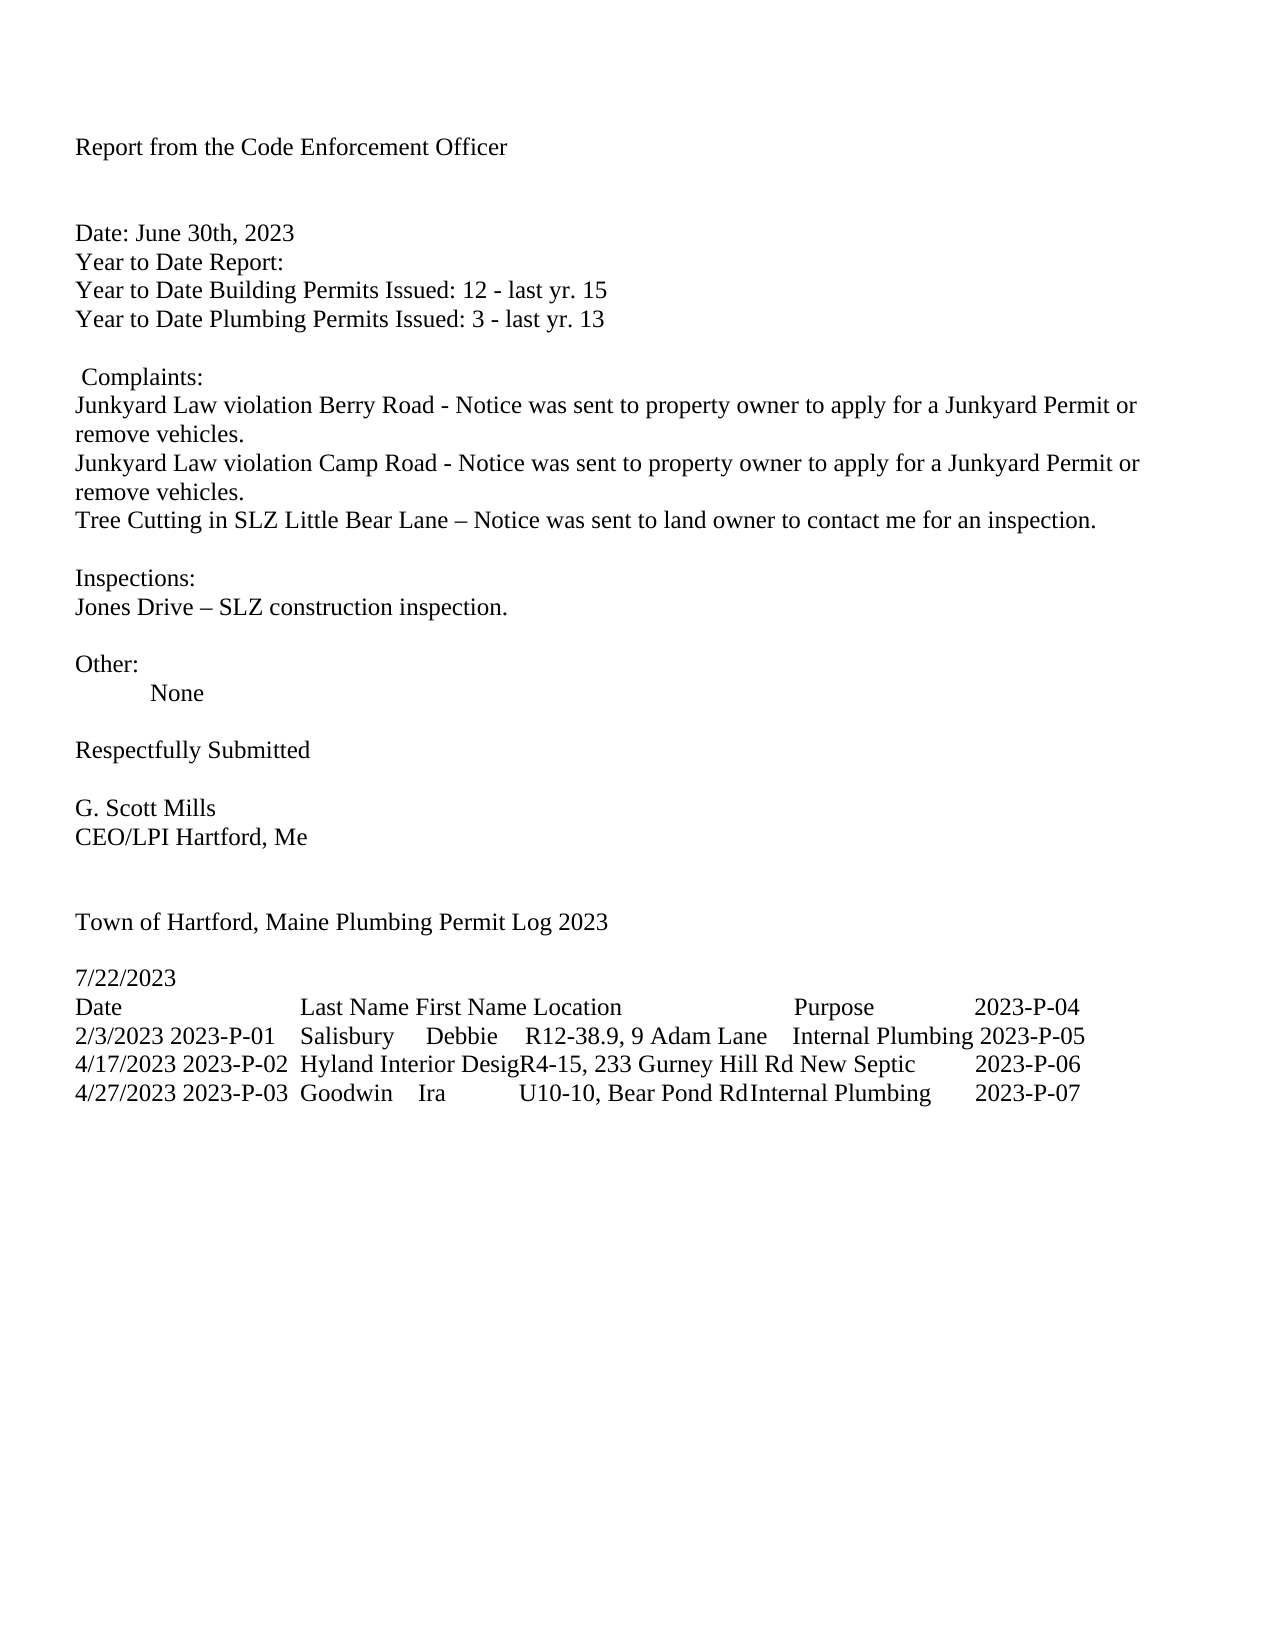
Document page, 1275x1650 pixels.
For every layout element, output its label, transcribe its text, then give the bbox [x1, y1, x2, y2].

text Junkyard Law violation Camp Road - Notice was sent to property owner to apply for a Junkyard Permit or remove vehicles. [75, 448, 1200, 506]
text Inspections: [75, 563, 1200, 592]
text Date: June 30th, 2023 [75, 218, 1200, 247]
text Tree Cutting in SLZ Little Bear Lane – Notice was sent to land owner to contact me for an inspection. [75, 506, 1200, 534]
text 2/3/2023 2023-P-01 Salisbury Debbie R12-38.9, 9 Adam Lane Internal Plumbing 2023-P-05 [75, 1021, 1200, 1049]
text Jones Drive – SLZ construction inspection. [75, 592, 1200, 621]
text None [75, 678, 1200, 707]
text 4/17/2023 2023-P-02 Hyland Interior DesigR4-15, 233 Gurney Hill Rd New Septic 2023-P-06 [75, 1049, 1200, 1078]
text Junkyard Law violation Berry Road - Notice was sent to property owner to apply for a Junkyard Permit or remove vehicles. [75, 391, 1200, 448]
text Complaints: [75, 362, 1200, 391]
text 4/27/2023 2023-P-03 Goodwin Ira U10-10, Bear Pond Rd Internal Plumbing 2023-P-07 [75, 1078, 1200, 1107]
text Respectfully Submitted [75, 736, 1200, 764]
text CEO/LPI Hartford, Me [75, 822, 1200, 851]
text G. Scott Mills [75, 793, 1200, 822]
text Report from the Code Enforcement Officer [75, 132, 1200, 161]
text Year to Date Plumbing Permits Issued: 3 - last yr. 13 [75, 304, 1200, 333]
text Date Last Name First Name Location Purpose 2023-P-04 [75, 992, 1200, 1021]
text Year to Date Building Permits Issued: 12 - last yr. 15 [75, 276, 1200, 304]
text Other: [75, 649, 1200, 678]
text Town of Hartford, Maine Plumbing Permit Log 2023 [75, 907, 1200, 935]
text Year to Date Report: [75, 247, 1200, 276]
text 7/22/2023 [75, 963, 1200, 992]
